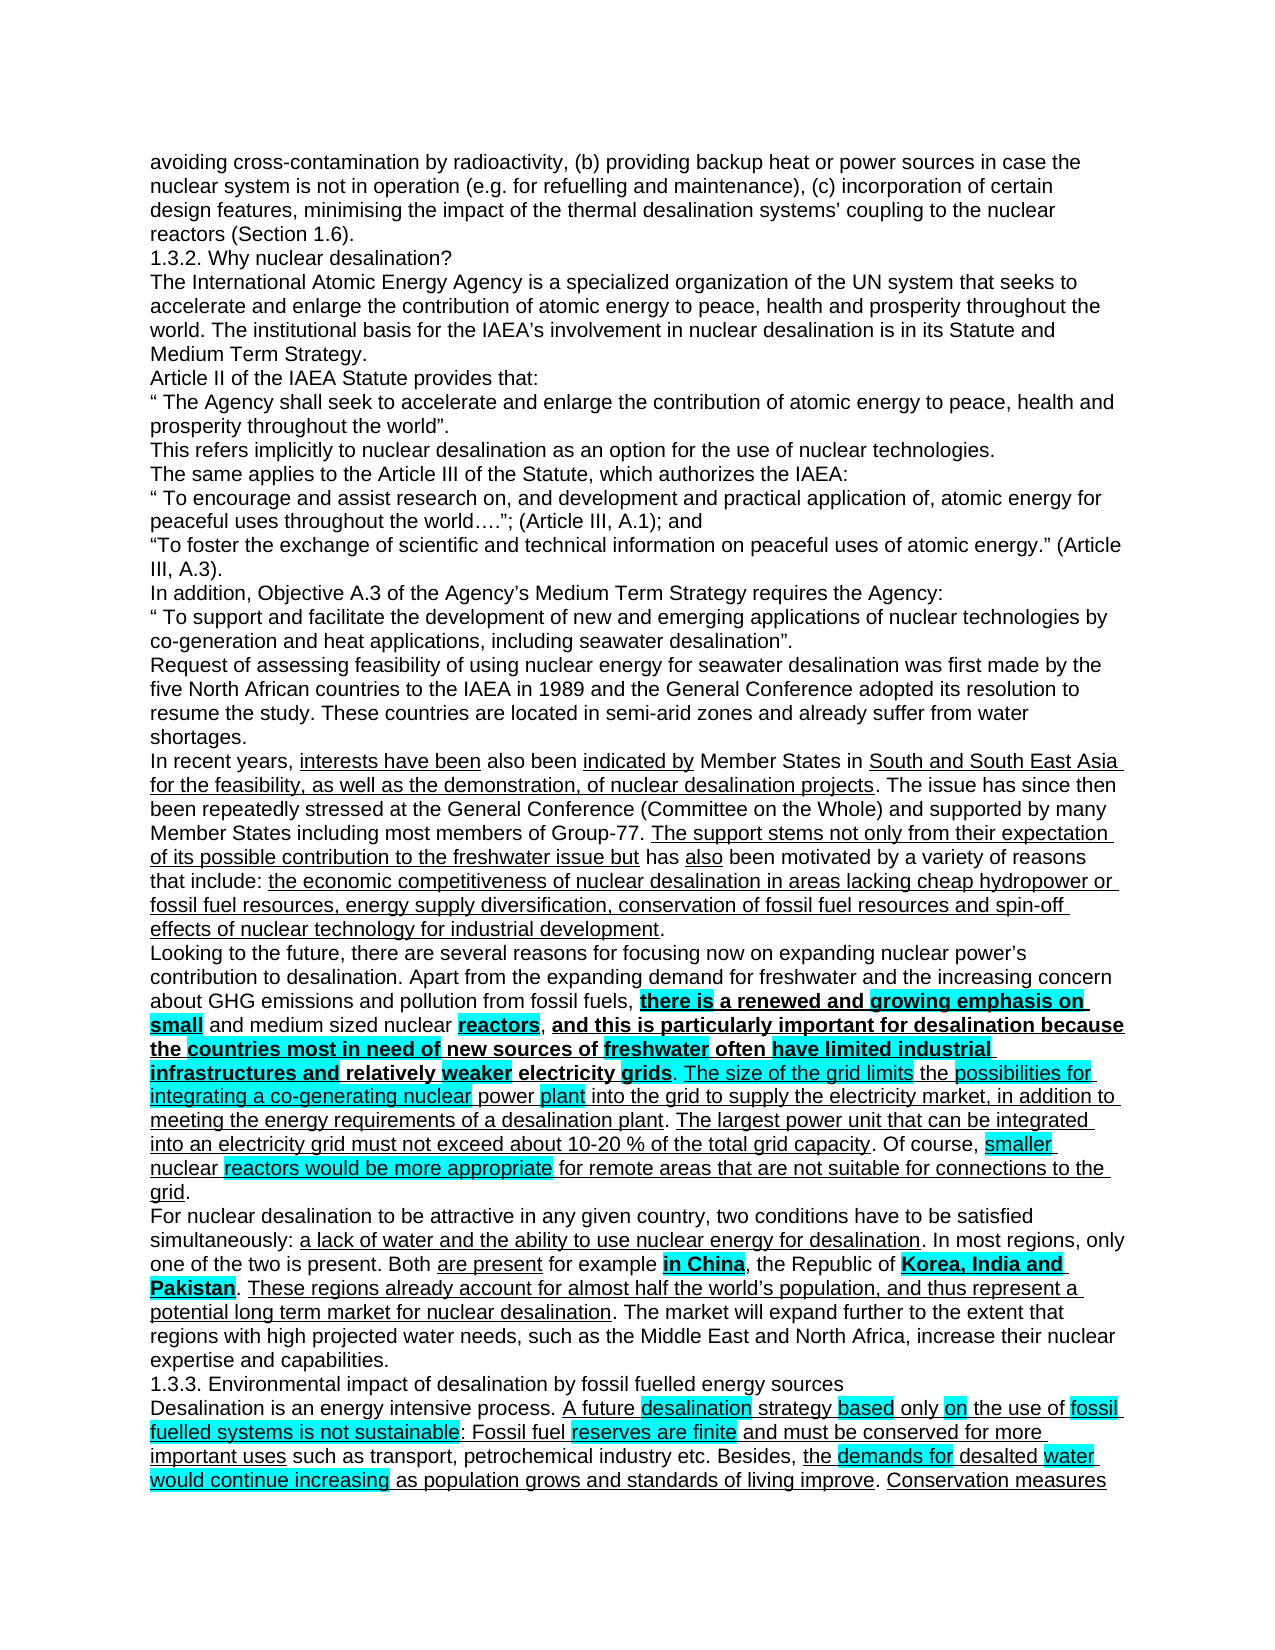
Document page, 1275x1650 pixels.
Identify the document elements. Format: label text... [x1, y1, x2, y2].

text 1.3.2. Why nuclear desalination? [150, 246, 1125, 270]
text 1.3.3. Environmental impact of desalination by fossil fuelled energy sources [150, 1372, 1125, 1396]
text Looking to the future, there are several reasons for focusing now on expanding nuclear power’s contribution to desalination. Apart from the expanding demand for freshwater and the increasing concern about GHG emissions and pollution from fossil fuels, there is a renewed and growing emphasis on small and medium sized nuclear reactors, and this is particularly important for desalination because the countries most in need of new sources of freshwater often have limited industrial infrastructures and relatively weaker electricity grids. The size of the grid limits the possibilities for integrating a co-generating nuclear power plant into the grid to supply the electricity market, in addition to meeting the energy requirements of a desalination plant. The largest power unit that can be integrated into an electricity grid must not exceed about 10-20 % of the total grid capacity. Of course, smaller nuclear reactors would be more appropriate for remote areas that are not suitable for connections to the grid. [150, 1034, 1125, 1204]
text “ To support and facilitate the development of new and emerging applications of nuclear technologies by co-generation and heat applications, including seawater desalination”. [150, 605, 1125, 653]
text “ The Agency shall seek to accelerate and enlarge the contribution of atomic energy to peace, health and prosperity throughout the world”. [150, 389, 1125, 437]
text nuclear system is not in operation (e.g. for refuelling and maintenance), (c) incorporation of certain [150, 174, 1125, 198]
text The same applies to the Article III of the Statute, which authorizes the IAEA: [150, 461, 1125, 485]
text reactors (Section 1.6). [150, 222, 1125, 246]
text Looking to the future, there are several reasons for focusing now on expanding nuclear power’s contribution to desalination. Apart from the expanding demand for freshwater and the increasing concern about GHG emissions and pollution from fossil fuels, there is a renewed and growing emphasis on small and medium sized nuclear reactors, and this is particularly important for desalination because the countries most in need of new sources of freshwater often have limited industrial infrastructures and relatively weaker electricity grids. The size of the grid limits the possibilities for integrating a co-generating nuclear power plant into the grid to supply the electricity market, in addition to meeting the energy requirements of a desalination plant. The largest power unit that can be integrated into an electricity grid must not exceed about 10-20 % of the total grid capacity. Of course, smaller nuclear reactors would be more appropriate for remote areas that are not suitable for connections to the grid. [150, 941, 1125, 1057]
text In recent years, interests have been also been indicated by Member States in South and South East Asia for the feasibility, as well as the demonstration, of nuclear desalination projects. The issue has since then been repeatedly stressed at the General Conference (Committee on the Whole) and supported by many Member States including most members of Group-77. The support stems not only from their expectation of its possible contribution to the freshwater issue but has also been motivated by a variety of reasons that include: the economic competitiveness of nuclear desalination in areas lacking cheap hydropower or fossil fuel resources, energy supply diversification, conservation of fossil fuel resources and spin-off effects of nuclear technology for industrial development. [150, 749, 1125, 941]
text The International Atomic Energy Agency is a specialized organization of the UN system that seeks to accelerate and enlarge the contribution of atomic energy to peace, health and prosperity throughout the world. The institutional basis for the IAEA’s involvement in nuclear desalination is in its Statute and Medium Term Strategy. [150, 270, 1125, 366]
text avoiding cross-contamination by radioactivity, (b) providing backup heat or power sources in case the [150, 150, 1125, 174]
text design features, minimising the impact of the thermal desalination systems’ coupling to the nuclear [150, 198, 1125, 222]
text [150, 1396, 1125, 1492]
text For nuclear desalination to be attractive in any given country, two conditions have to be satisfied simultaneously: a lack of water and the ability to use nuclear energy for desalination. In most regions, only one of the two is present. Both are present for example in China, the Republic of Korea, India and Pakistan. These regions already account for almost half the world’s population, and thus represent a potential long term market for nuclear desalination. The market will expand further to the extent that regions with high projected water needs, such as the Middle East and North Africa, increase their nuclear expertise and capabilities. [150, 1204, 1125, 1372]
text Request of assessing feasibility of using nuclear energy for seawater desalination was first made by the five North African countries to the IAEA in 1989 and the General Conference adopted its resolution to resume the study. These countries are located in semi-arid zones and already suffer from water shortages. [150, 653, 1125, 749]
text This refers implicitly to nuclear desalination as an option for the use of nuclear technologies. [150, 437, 1125, 461]
text Article II of the IAEA Statute provides that: [150, 366, 1125, 389]
text “To foster the exchange of scientific and technical information on peaceful uses of atomic energy.” (Article III, A.3). [150, 533, 1125, 581]
text “ To encourage and assist research on, and development and practical application of, atomic energy for peaceful uses throughout the world….”; (Article III, A.1); and [150, 485, 1125, 533]
text In addition, Objective A.3 of the Agency’s Medium Term Strategy requires the Agency: [150, 581, 1125, 605]
